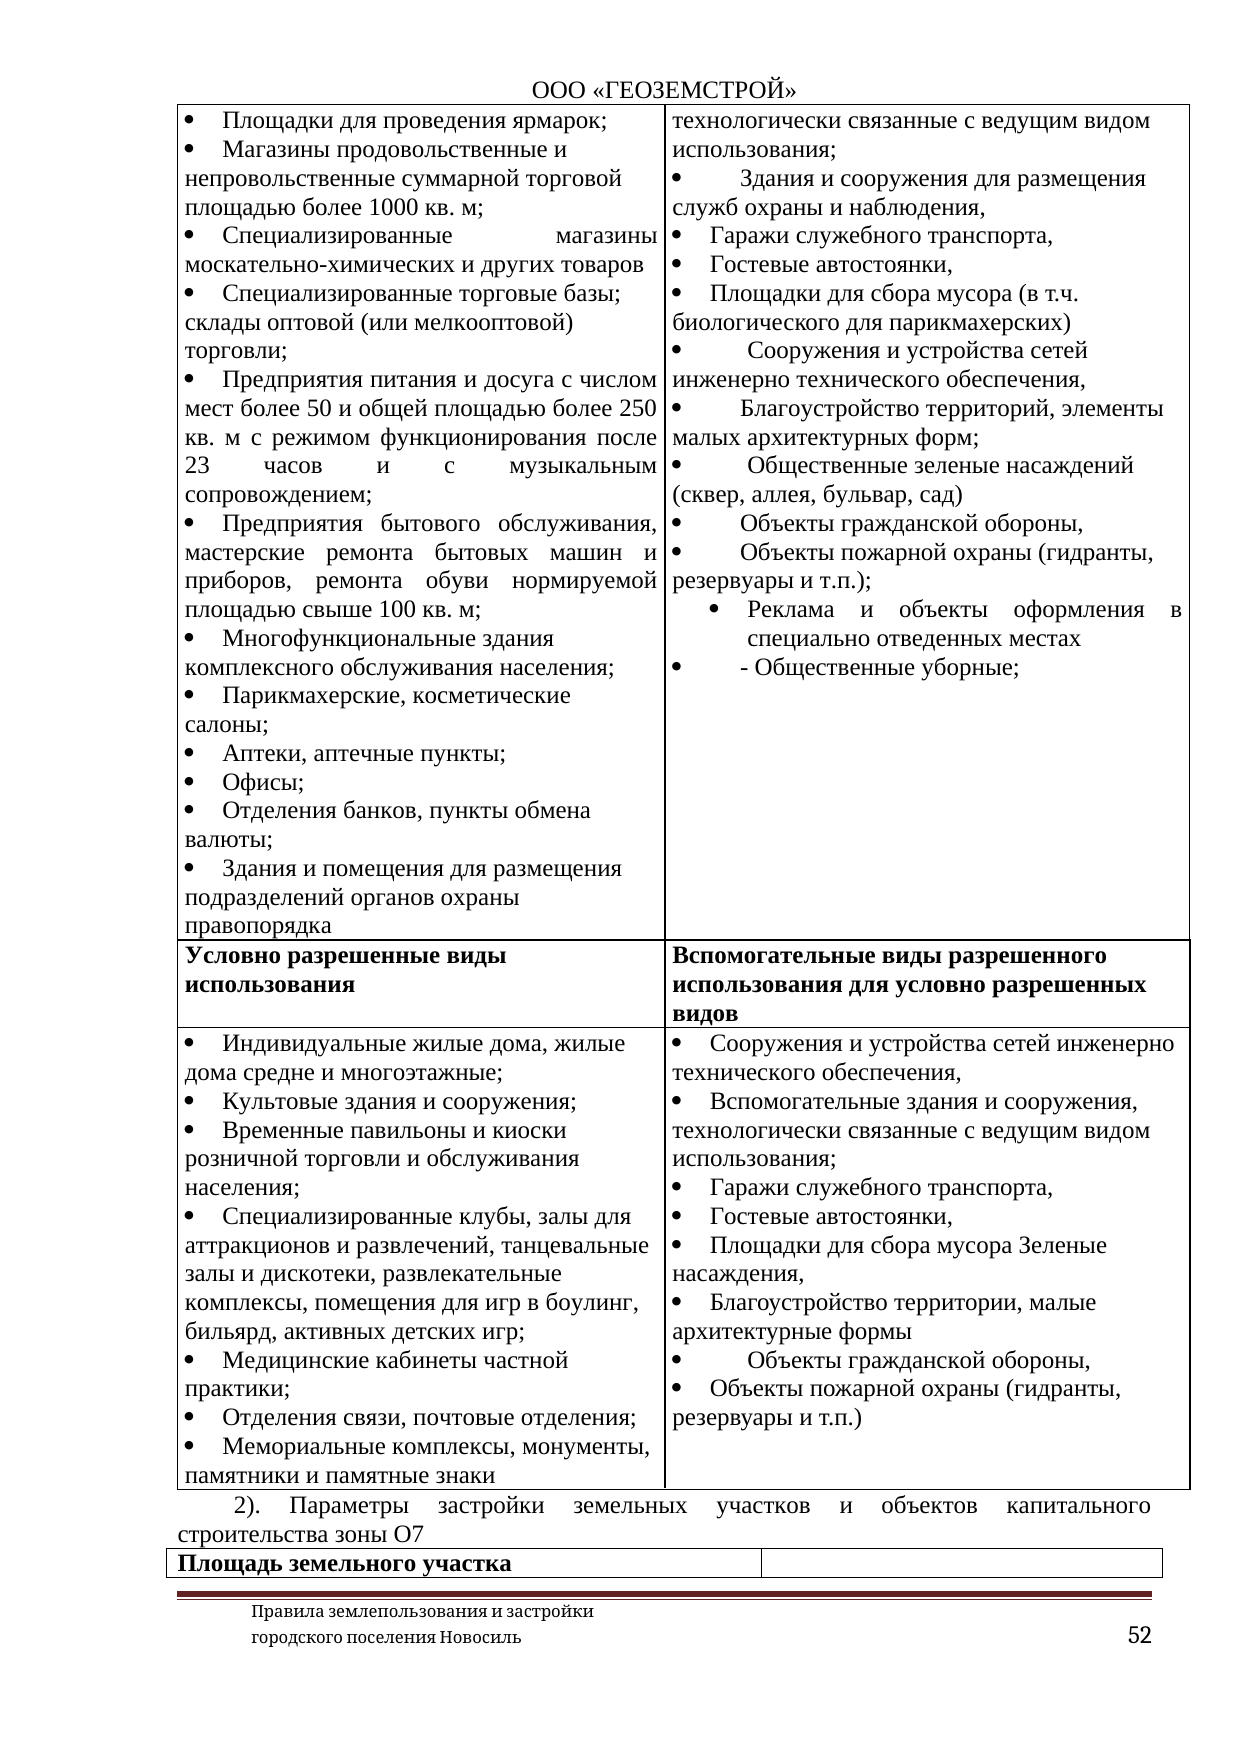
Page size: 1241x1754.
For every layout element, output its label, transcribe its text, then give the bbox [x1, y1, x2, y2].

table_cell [666, 105, 1189, 939]
table_header Площадь земельного участка [167, 1549, 761, 1577]
table_header [762, 1549, 1162, 1577]
table_cell Условно разрешенные виды использования [178, 941, 664, 1027]
table_cell Индивидуальные жилые дома, жилые дома средне и многоэтажные; Культовые здания и сооружения; Временные павильоны и киоски розничной торговли и обслуживания населения; Специализированные клубы, залы для аттракционов и развлечений, танцевальные залы и дискотеки, развлекательные комплексы, помещения для игр в боулинг, бильярд, активных детских игр; Медицинские кабинеты частной практики; Отделения связи, почтовые отделения; Мемориальные комплексы, монументы, памятники и памятные знаки [178, 1028, 664, 1488]
table_cell Вспомогательные виды разрешенного использования для условно разрешенных видов [666, 941, 1189, 1027]
text 2). Параметры застройки земельных участков и объектов капитального строительства зоны О7 [177, 1490, 1152, 1547]
table_cell Сооружения и устройства сетей инженерно технического обеспечения, Вспомогательные здания и сооружения, технологически связанные с ведущим видом использования; Гаражи служебного транспорта, Гостевые автостоянки, Площадки для сбора мусора Зеленые насаждения, Благоустройство территории, малые архитектурные формы Объекты гражданской обороны, Объекты пожарной охраны (гидранты, резервуары и т.п.) [666, 1028, 1189, 1488]
